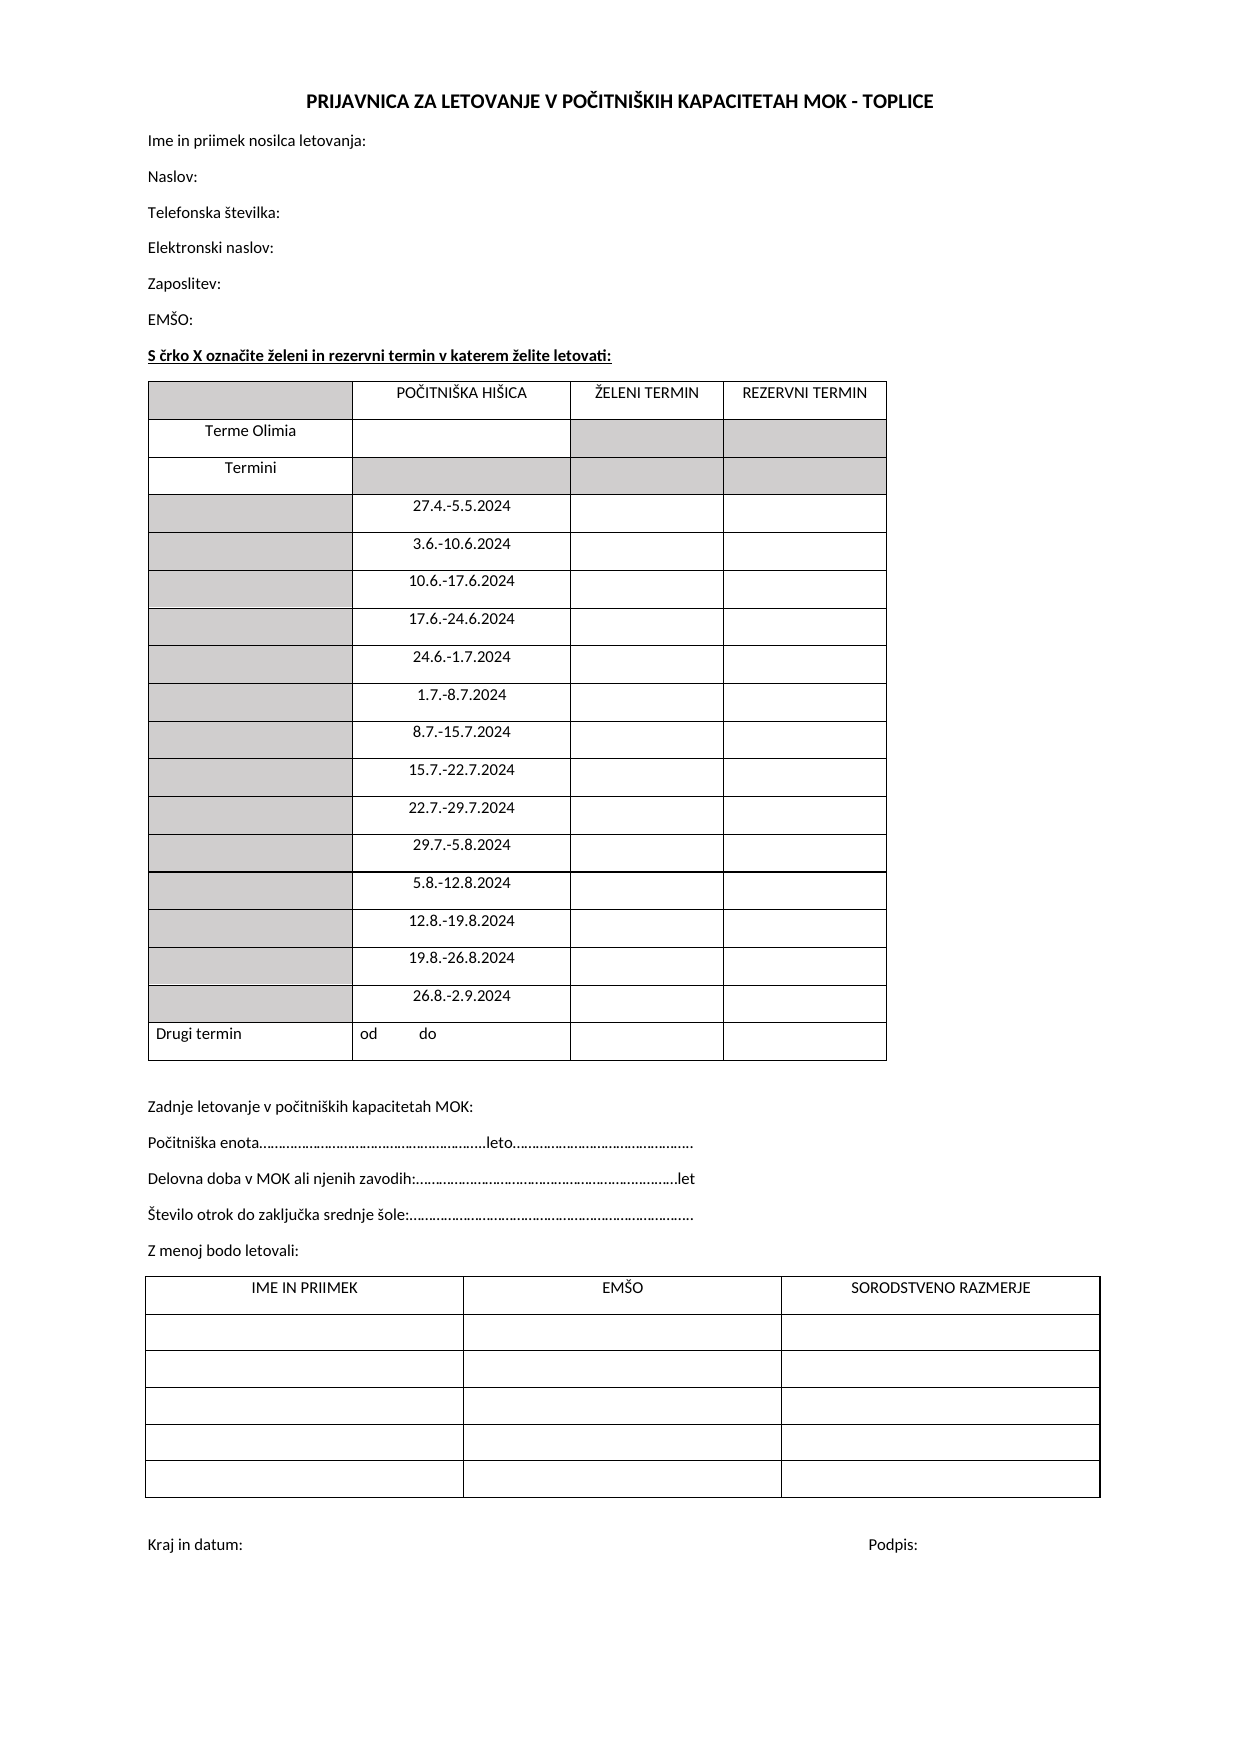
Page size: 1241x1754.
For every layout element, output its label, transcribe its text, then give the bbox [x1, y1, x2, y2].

table_cell [149, 910, 352, 947]
table_header SORODSTVENO RAZMERJE [782, 1277, 1099, 1314]
table_cell [464, 1388, 781, 1424]
table_header [149, 382, 352, 419]
table_cell [464, 1425, 781, 1460]
table_cell [724, 835, 886, 871]
text Delovna doba v MOK ali njenih zavodih:…………………………………………………..………let [148, 1168, 1093, 1189]
table_cell 29.7.-5.8.2024 [353, 835, 570, 871]
table_cell [571, 948, 723, 984]
table_cell [571, 458, 723, 494]
table_header IME IN PRIIMEK [146, 1277, 463, 1314]
table_cell [149, 571, 352, 607]
table_cell [149, 873, 352, 909]
text PRIJAVNICA ZA LETOVANJE V POČITNIŠKIH KAPACITETAH MOK - TOPLICE [148, 89, 1093, 114]
table_cell [782, 1351, 1099, 1387]
table_cell 17.6.-24.6.2024 [353, 609, 570, 645]
table_cell [571, 420, 723, 457]
table_cell [149, 835, 352, 871]
table_cell [724, 684, 886, 721]
table_cell 27.4.-5.5.2024 [353, 495, 570, 532]
table_cell [724, 873, 886, 909]
table_cell [149, 684, 352, 721]
table_cell [724, 571, 886, 607]
text Število otrok do zaključka srednje šole:……………………………………………………………….. [148, 1204, 1093, 1224]
text Zadnje letovanje v počitniških kapacitetah MOK: [148, 1097, 1093, 1117]
table_cell [571, 873, 723, 909]
table_cell [782, 1461, 1099, 1497]
table_cell [146, 1315, 463, 1350]
table_cell [149, 948, 352, 984]
table_cell [571, 722, 723, 758]
table_cell [146, 1388, 463, 1424]
table_cell [782, 1315, 1099, 1350]
table_cell 15.7.-22.7.2024 [353, 759, 570, 796]
table_cell [149, 759, 352, 796]
table_cell [464, 1315, 781, 1350]
table_cell Termini [149, 458, 352, 494]
table_cell od do [353, 1023, 570, 1060]
table_cell [146, 1425, 463, 1460]
table_cell [571, 835, 723, 871]
text Ime in priimek nosilca letovanja: [148, 130, 1093, 151]
table_cell 22.7.-29.7.2024 [353, 797, 570, 834]
table_cell [149, 495, 352, 532]
table_cell [724, 1023, 886, 1060]
table_cell [149, 797, 352, 834]
text S črko X označite želeni in rezervni termin v katerem želite letovati: [148, 345, 1093, 366]
table_cell [149, 986, 352, 1022]
table_cell [724, 646, 886, 683]
table_cell [149, 609, 352, 645]
table_cell [149, 646, 352, 683]
table_header POČITNIŠKA HIŠICA [353, 382, 570, 419]
table_cell [149, 533, 352, 570]
table_cell 19.8.-26.8.2024 [353, 948, 570, 984]
table_cell [782, 1425, 1099, 1460]
table_cell 10.6.-17.6.2024 [353, 571, 570, 607]
table_header REZERVNI TERMIN [724, 382, 886, 419]
table_cell [571, 646, 723, 683]
table_cell [571, 759, 723, 796]
table_cell [724, 910, 886, 947]
table_cell 24.6.-1.7.2024 [353, 646, 570, 683]
table_cell 5.8.-12.8.2024 [353, 873, 570, 909]
table_cell [724, 797, 886, 834]
table_cell [571, 571, 723, 607]
table_header EMŠO [464, 1277, 781, 1314]
text Telefonska številka: [148, 202, 1093, 222]
table_cell [353, 420, 570, 457]
table_cell 8.7.-15.7.2024 [353, 722, 570, 758]
table_cell [724, 948, 886, 984]
table_cell [571, 684, 723, 721]
text Naslov: [148, 166, 1093, 186]
table_cell [724, 495, 886, 532]
table_cell 26.8.-2.9.2024 [353, 986, 570, 1022]
text Z menoj bodo letovali: [148, 1240, 1093, 1260]
text Počitniška enota…………………………………………………..leto……………………………………….. [148, 1133, 1093, 1153]
table_cell [724, 986, 886, 1022]
table_cell [146, 1351, 463, 1387]
table_cell Terme Olimia [149, 420, 352, 457]
text Kraj in datum: Podpis: [148, 1534, 1093, 1554]
table_cell [353, 458, 570, 494]
table_cell 12.8.-19.8.2024 [353, 910, 570, 947]
table_cell [571, 910, 723, 947]
table_cell [146, 1461, 463, 1497]
table_cell [724, 533, 886, 570]
table_cell [724, 420, 886, 457]
table_cell [571, 797, 723, 834]
table_cell [571, 533, 723, 570]
text EMŠO: [148, 309, 1093, 330]
text Zaposlitev: [148, 274, 1093, 294]
table_cell Drugi termin [149, 1023, 352, 1060]
table_cell [724, 609, 886, 645]
table_cell 1.7.-8.7.2024 [353, 684, 570, 721]
table_cell [149, 722, 352, 758]
table_cell [464, 1461, 781, 1497]
table_cell [724, 458, 886, 494]
table_cell [571, 986, 723, 1022]
table_cell 3.6.-10.6.2024 [353, 533, 570, 570]
text Elektronski naslov: [148, 238, 1093, 258]
table_cell [724, 722, 886, 758]
table_header ŽELENI TERMIN [571, 382, 723, 419]
table_cell [571, 1023, 723, 1060]
table_cell [571, 495, 723, 532]
table_cell [724, 759, 886, 796]
table_cell [782, 1388, 1099, 1424]
table_cell [571, 609, 723, 645]
table_cell [464, 1351, 781, 1387]
